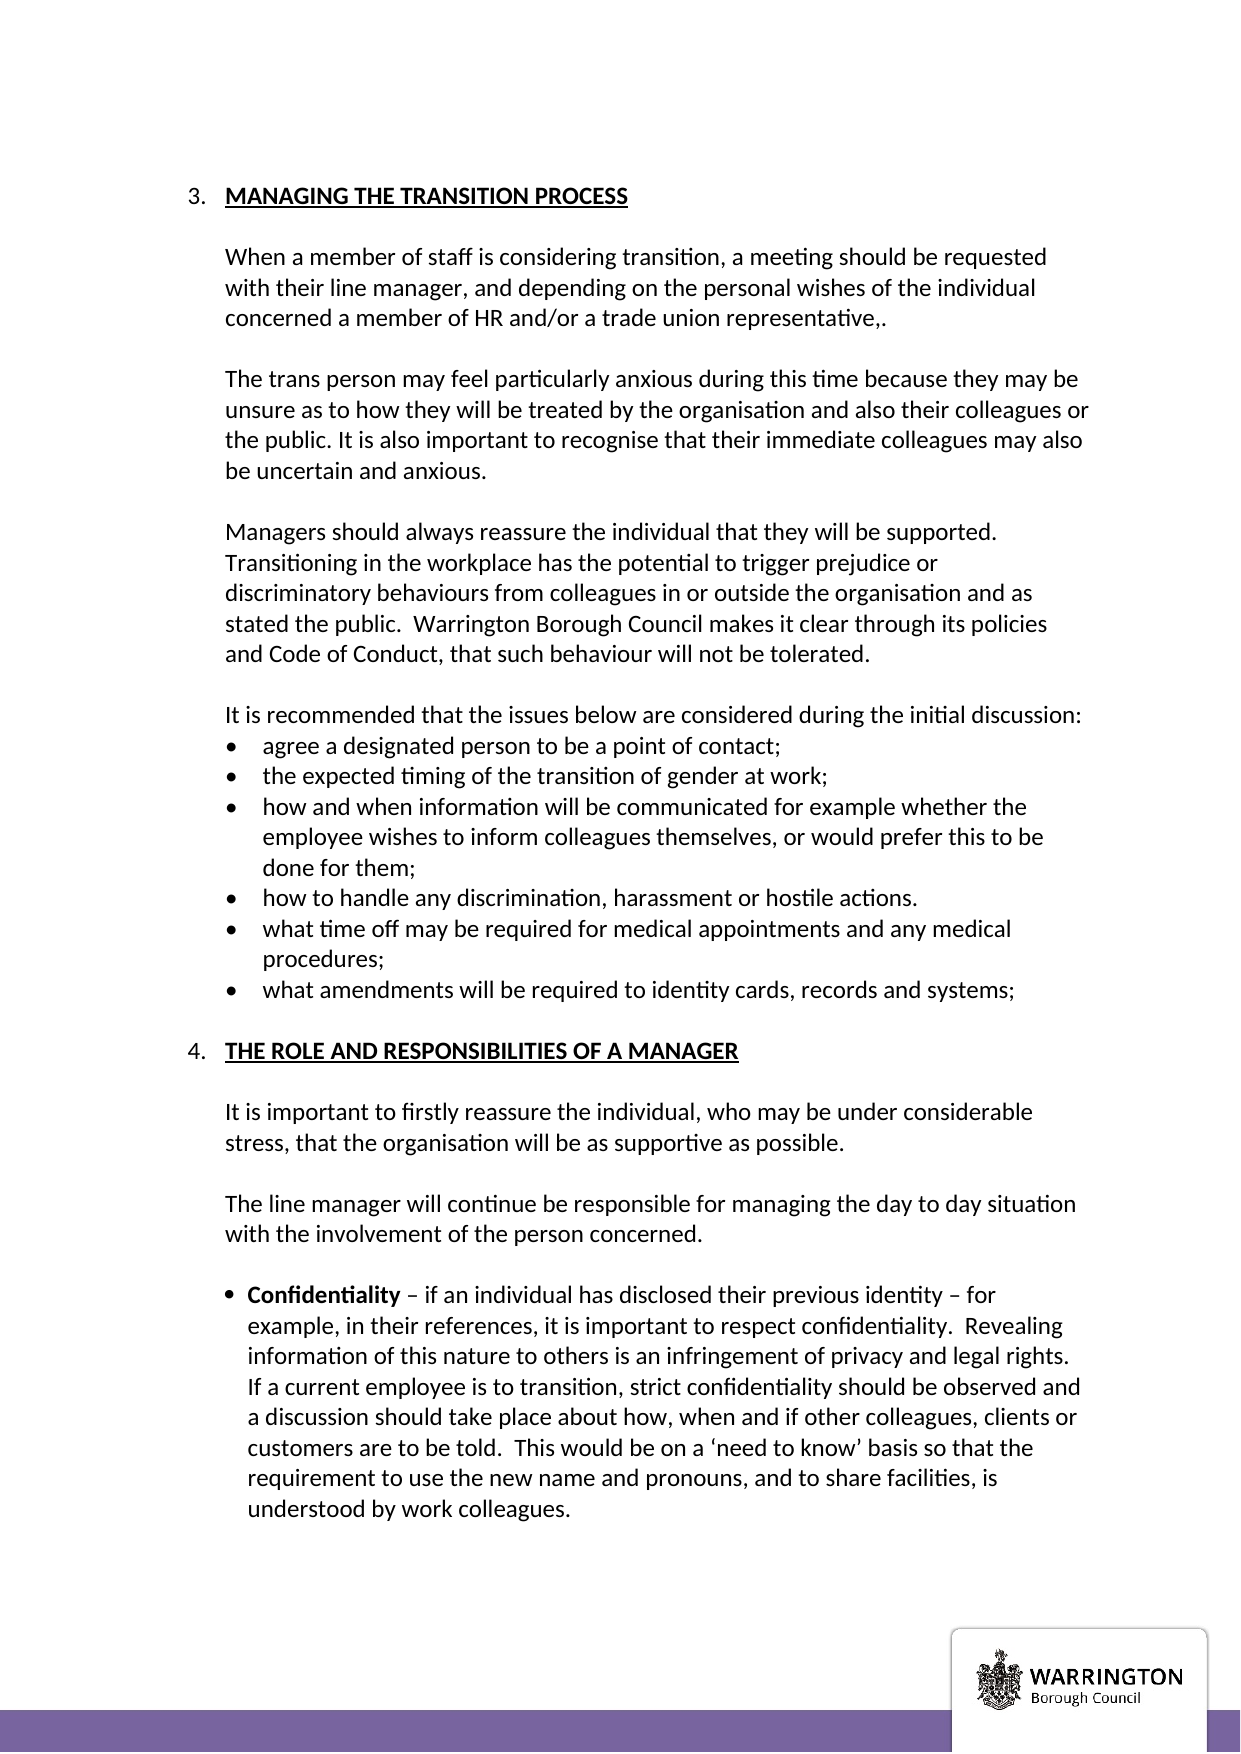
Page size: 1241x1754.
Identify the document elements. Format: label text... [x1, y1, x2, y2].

list what amendments will be required to identity cards, records and systems; [225, 974, 1090, 1004]
list what time off may be required for medical appointments and any medical procedures; [225, 913, 1090, 974]
list Confidentiality – if an individual has disclosed their previous identity – for example, in their references, it is important to respect confidentiality. Revealing information of this nature to others is an infringement of privacy and legal rights. If a current employee is to transition, strict confidentiality should be observed and a discussion should take place about how, when and if other colleagues, clients or customers are to be told. This would be on a ‘need to know’ basis so that the requirement to use the new name and pronouns, and to share facilities, is understood by work colleagues. [225, 1279, 1090, 1523]
list how to handle any discrimination, harassment or hostile actions. [225, 882, 1090, 913]
picture [0, 1617, 1241, 1752]
text The trans person may feel particularly anxious during this time because they may be unsure as to how they will be treated by the organisation and also their colleagues or the public. It is also important to recognise that their immediate colleagues may also be uncertain and anxious. [225, 364, 1090, 486]
text When a member of staff is considering transition, a meeting should be requested with their line manager, and depending on the personal wishes of the individual concerned a member of HR and/or a trade union representative,. [225, 242, 1090, 333]
text The line manager will continue be responsible for managing the day to day situation with the involvement of the person concerned. [225, 1188, 1090, 1249]
list how and when information will be communicated for example whether the employee wishes to inform colleagues themselves, or would prefer this to be done for them; [225, 791, 1090, 882]
text Managers should always reassure the individual that they will be supported. Transitioning in the workplace has the potential to trigger prejudice or discriminatory behaviours from colleagues in or outside the organisation and as stated the public. Warrington Borough Council makes it clear through its policies and Code of Conduct, that such behaviour will not be tolerated. [225, 516, 1090, 669]
list MANAGING THE TRANSITION PROCESS [187, 181, 1090, 211]
list THE ROLE AND RESPONSIBILITIES OF A MANAGER [187, 1035, 1090, 1066]
list the expected timing of the transition of gender at work; [225, 760, 1090, 791]
text It is important to firstly reassure the individual, who may be under considerable stress, that the organisation will be as supportive as possible. [225, 1096, 1090, 1157]
text It is recommended that the issues below are considered during the initial discussion: [225, 699, 1090, 730]
list agree a designated person to be a point of contact; [225, 730, 1090, 760]
